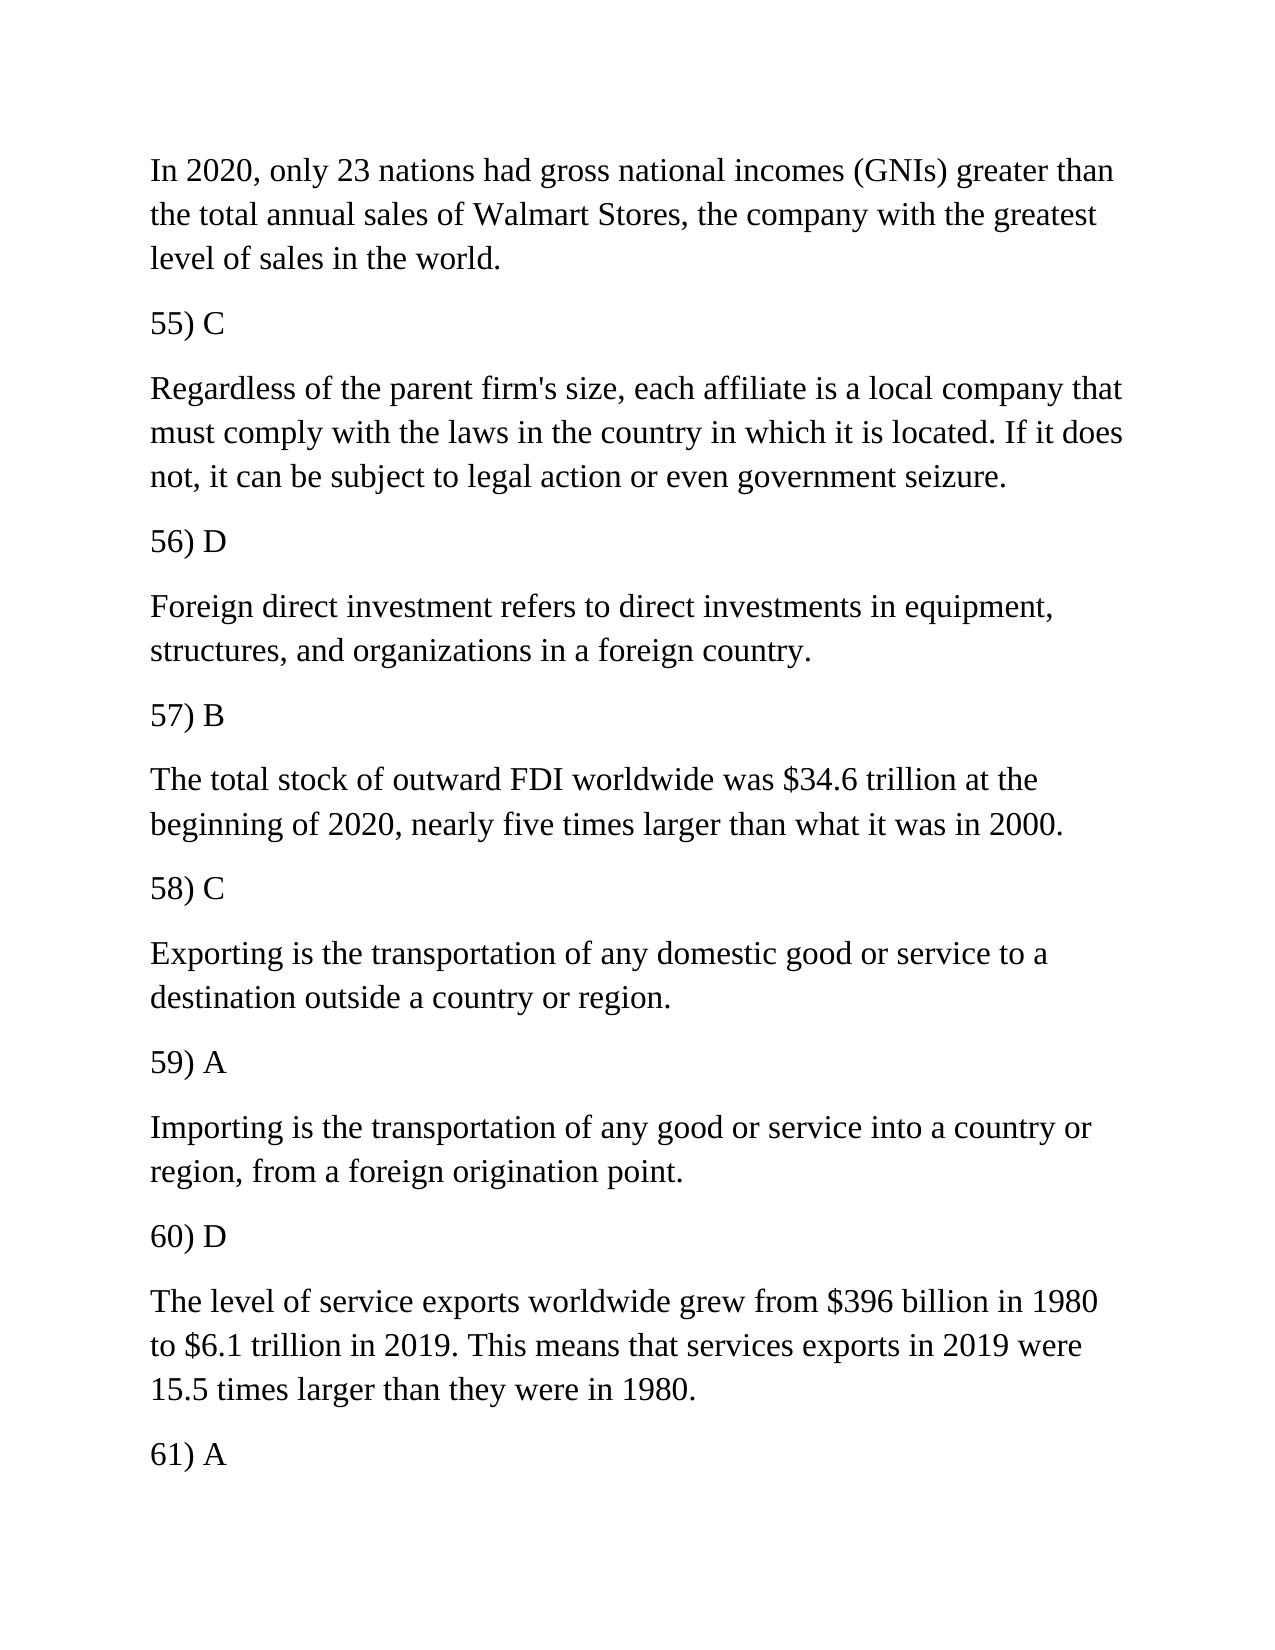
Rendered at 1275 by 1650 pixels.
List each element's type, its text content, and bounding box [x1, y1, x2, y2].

text Foreign direct investment refers to direct investments in equipment, structures, and organizations in a foreign country. [150, 586, 1125, 668]
text Exporting is the transportation of any domestic good or service to a destination outside a country or region. [150, 933, 1125, 1016]
text Regardless of the parent firm's size, each affiliate is a local company that must comply with the laws in the country in which it is located. If it does not, it can be subject to legal action or even government seizure. [150, 368, 1125, 494]
text The total stock of outward FDI worldwide was $34.6 trillion at the beginning of 2020, nearly five times larger than what it was in 2000. [150, 760, 1125, 842]
text 56) D [150, 521, 1125, 559]
text 58) C [150, 869, 1125, 907]
text 60) D [150, 1216, 1125, 1255]
text 57) B [150, 695, 1125, 733]
text The level of service exports worldwide grew from $396 billion in 1980 to $6.1 trillion in 2019. This means that services exports in 2019 were 15.5 times larger than they were in 1980. [150, 1281, 1125, 1408]
text Importing is the transportation of any good or service into a country or region, from a foreign origination point. [150, 1107, 1125, 1190]
text 59) A [150, 1042, 1125, 1081]
text In 2020, only 23 nations had gross national incomes (GNIs) greater than the total annual sales of Walmart Stores, the company with the greatest level of sales in the world. [150, 150, 1125, 276]
text 61) A [150, 1434, 1125, 1473]
text 55) C [150, 303, 1125, 341]
